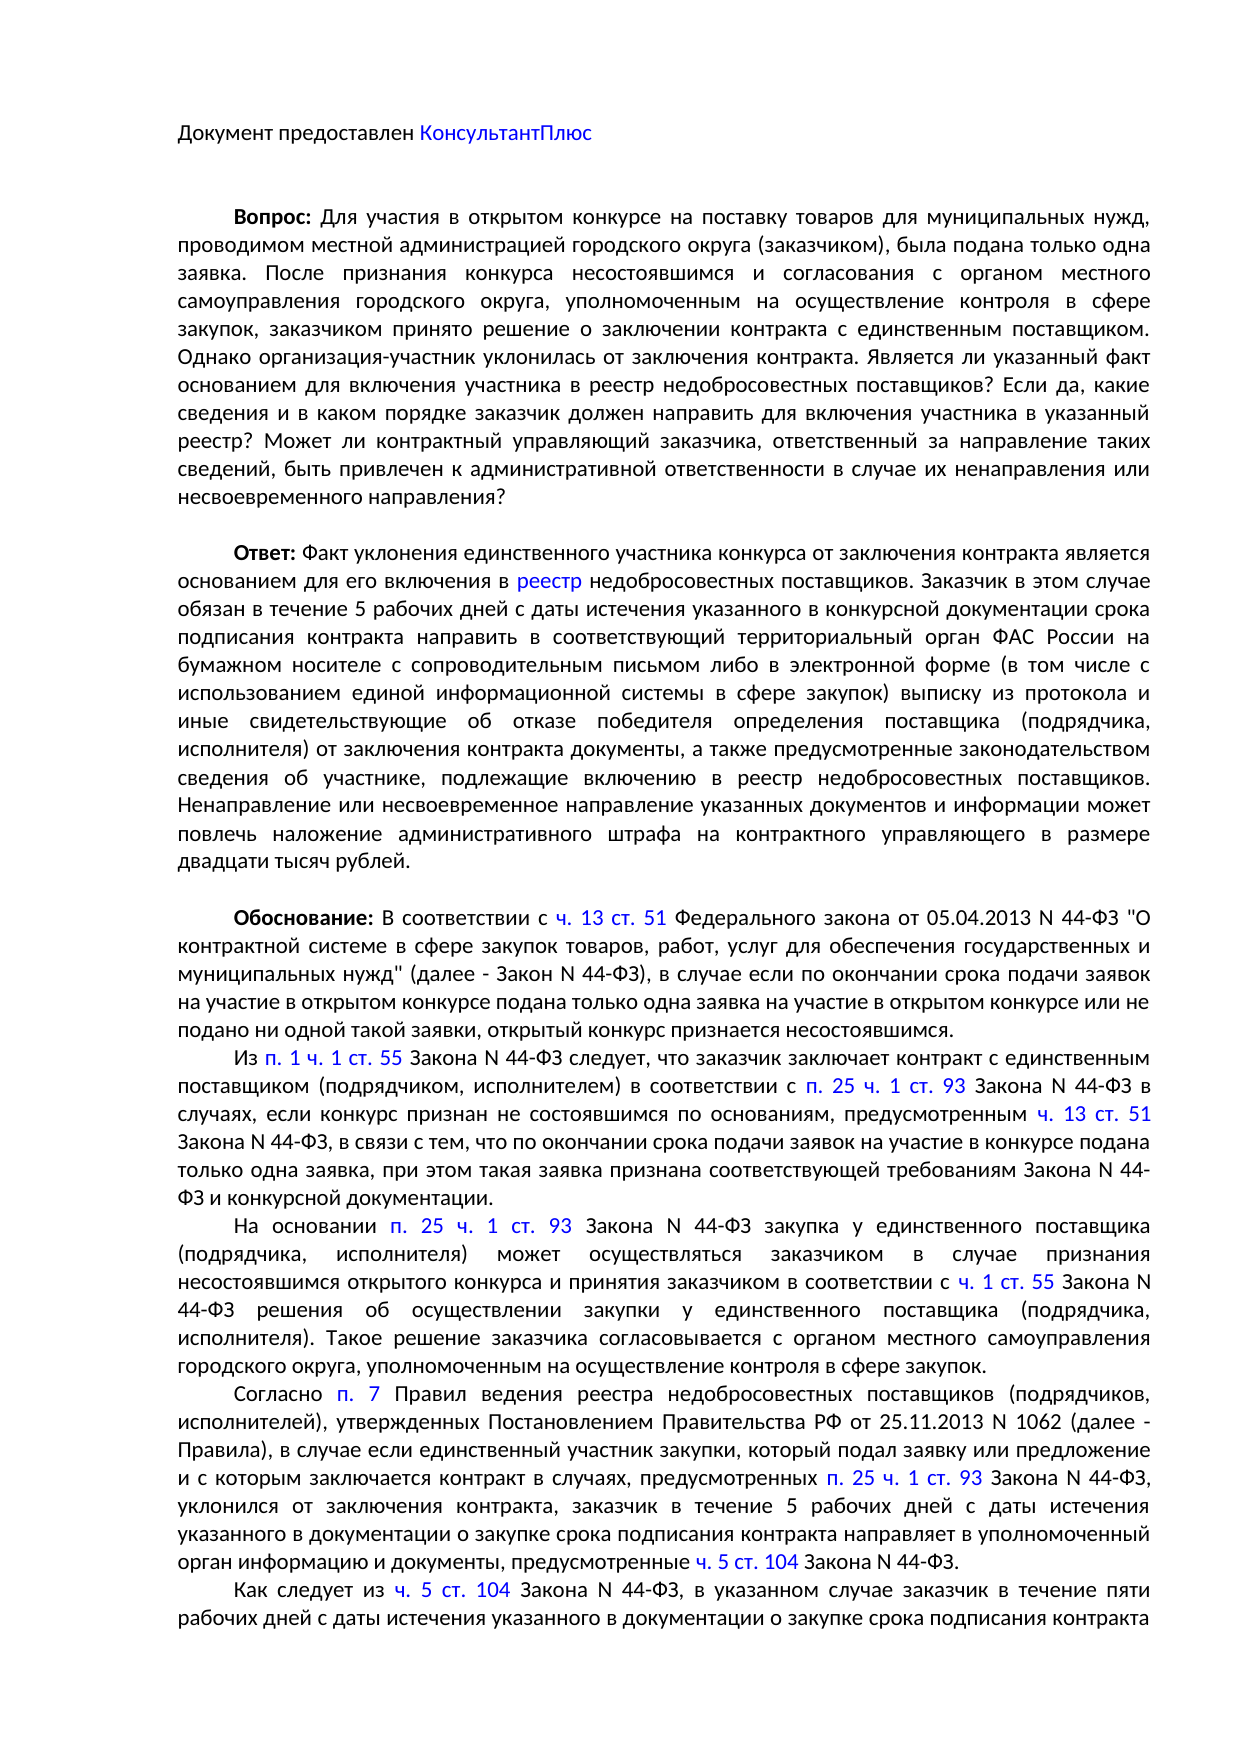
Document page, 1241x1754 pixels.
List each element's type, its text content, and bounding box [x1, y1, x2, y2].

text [177, 1575, 1152, 1631]
text Документ предоставлен КонсультантПлюс [177, 118, 1152, 174]
text На основании п. 25 ч. 1 ст. 93 Закона N 44-ФЗ закупка у единственного поставщика (подрядчика, исполнителя) может осуществляться заказчиком в случае признания несостоявшимся открытого конкурса и принятия заказчиком в соответствии с ч. 1 ст. 55 Закона N 44-ФЗ решения об осуществлении закупки у единственного поставщика (подрядчика, исполнителя). Такое решение заказчика согласовывается с органом местного самоуправления городского округа, уполномоченным на осуществление контроля в сфере закупок. [177, 1211, 1152, 1379]
text Обоснование: В соответствии с ч. 13 ст. 51 Федерального закона от 05.04.2013 N 44-ФЗ "О контрактной системе в сфере закупок товаров, работ, услуг для обеспечения государственных и муниципальных нужд" (далее - Закон N 44-ФЗ), в случае если по окончании срока подачи заявок на участие в открытом конкурсе подана только одна заявка на участие в открытом конкурсе или не подано ни одной такой заявки, открытый конкурс признается несостоявшимся. [177, 903, 1152, 1043]
text Вопрос: Для участия в открытом конкурсе на поставку товаров для муниципальных нужд, проводимом местной администрацией городского округа (заказчиком), была подана только одна заявка. После признания конкурса несостоявшимся и согласования с органом местного самоуправления городского округа, уполномоченным на осуществление контроля в сфере закупок, заказчиком принято решение о заключении контракта с единственным поставщиком. Однако организация-участник уклонилась от заключения контракта. Является ли указанный факт основанием для включения участника в реестр недобросовестных поставщиков? Если да, какие сведения и в каком порядке заказчик должен направить для включения участника в указанный реестр? Может ли контрактный управляющий заказчика, ответственный за направление таких сведений, быть привлечен к административной ответственности в случае их ненаправления или несвоевременного направления? [177, 202, 1152, 510]
text Согласно п. 7 Правил ведения реестра недобросовестных поставщиков (подрядчиков, исполнителей), утвержденных Постановлением Правительства РФ от 25.11.2013 N 1062 (далее - Правила), в случае если единственный участник закупки, который подал заявку или предложение и с которым заключается контракт в случаях, предусмотренных п. 25 ч. 1 ст. 93 Закона N 44-ФЗ, уклонился от заключения контракта, заказчик в течение 5 рабочих дней с даты истечения указанного в документации о закупке срока подписания контракта направляет в уполномоченный орган информацию и документы, предусмотренные ч. 5 ст. 104 Закона N 44-ФЗ. [177, 1379, 1152, 1575]
text Ответ: Факт уклонения единственного участника конкурса от заключения контракта является основанием для его включения в реестр недобросовестных поставщиков. Заказчик в этом случае обязан в течение 5 рабочих дней с даты истечения указанного в конкурсной документации срока подписания контракта направить в соответствующий территориальный орган ФАС России на бумажном носителе с сопроводительным письмом либо в электронной форме (в том числе с использованием единой информационной системы в сфере закупок) выписку из протокола и иные свидетельствующие об отказе победителя определения поставщика (подрядчика, исполнителя) от заключения контракта документы, а также предусмотренные законодательством сведения об участнике, подлежащие включению в реестр недобросовестных поставщиков. Ненаправление или несвоевременное направление указанных документов и информации может повлечь наложение административного штрафа на контрактного управляющего в размере двадцати тысяч рублей. [177, 538, 1152, 875]
text Из п. 1 ч. 1 ст. 55 Закона N 44-ФЗ следует, что заказчик заключает контракт с единственным поставщиком (подрядчиком, исполнителем) в соответствии с п. 25 ч. 1 ст. 93 Закона N 44-ФЗ в случаях, если конкурс признан не состоявшимся по основаниям, предусмотренным ч. 13 ст. 51 Закона N 44-ФЗ, в связи с тем, что по окончании срока подачи заявок на участие в конкурсе подана только одна заявка, при этом такая заявка признана соответствующей требованиям Закона N 44-ФЗ и конкурсной документации. [177, 1043, 1152, 1211]
